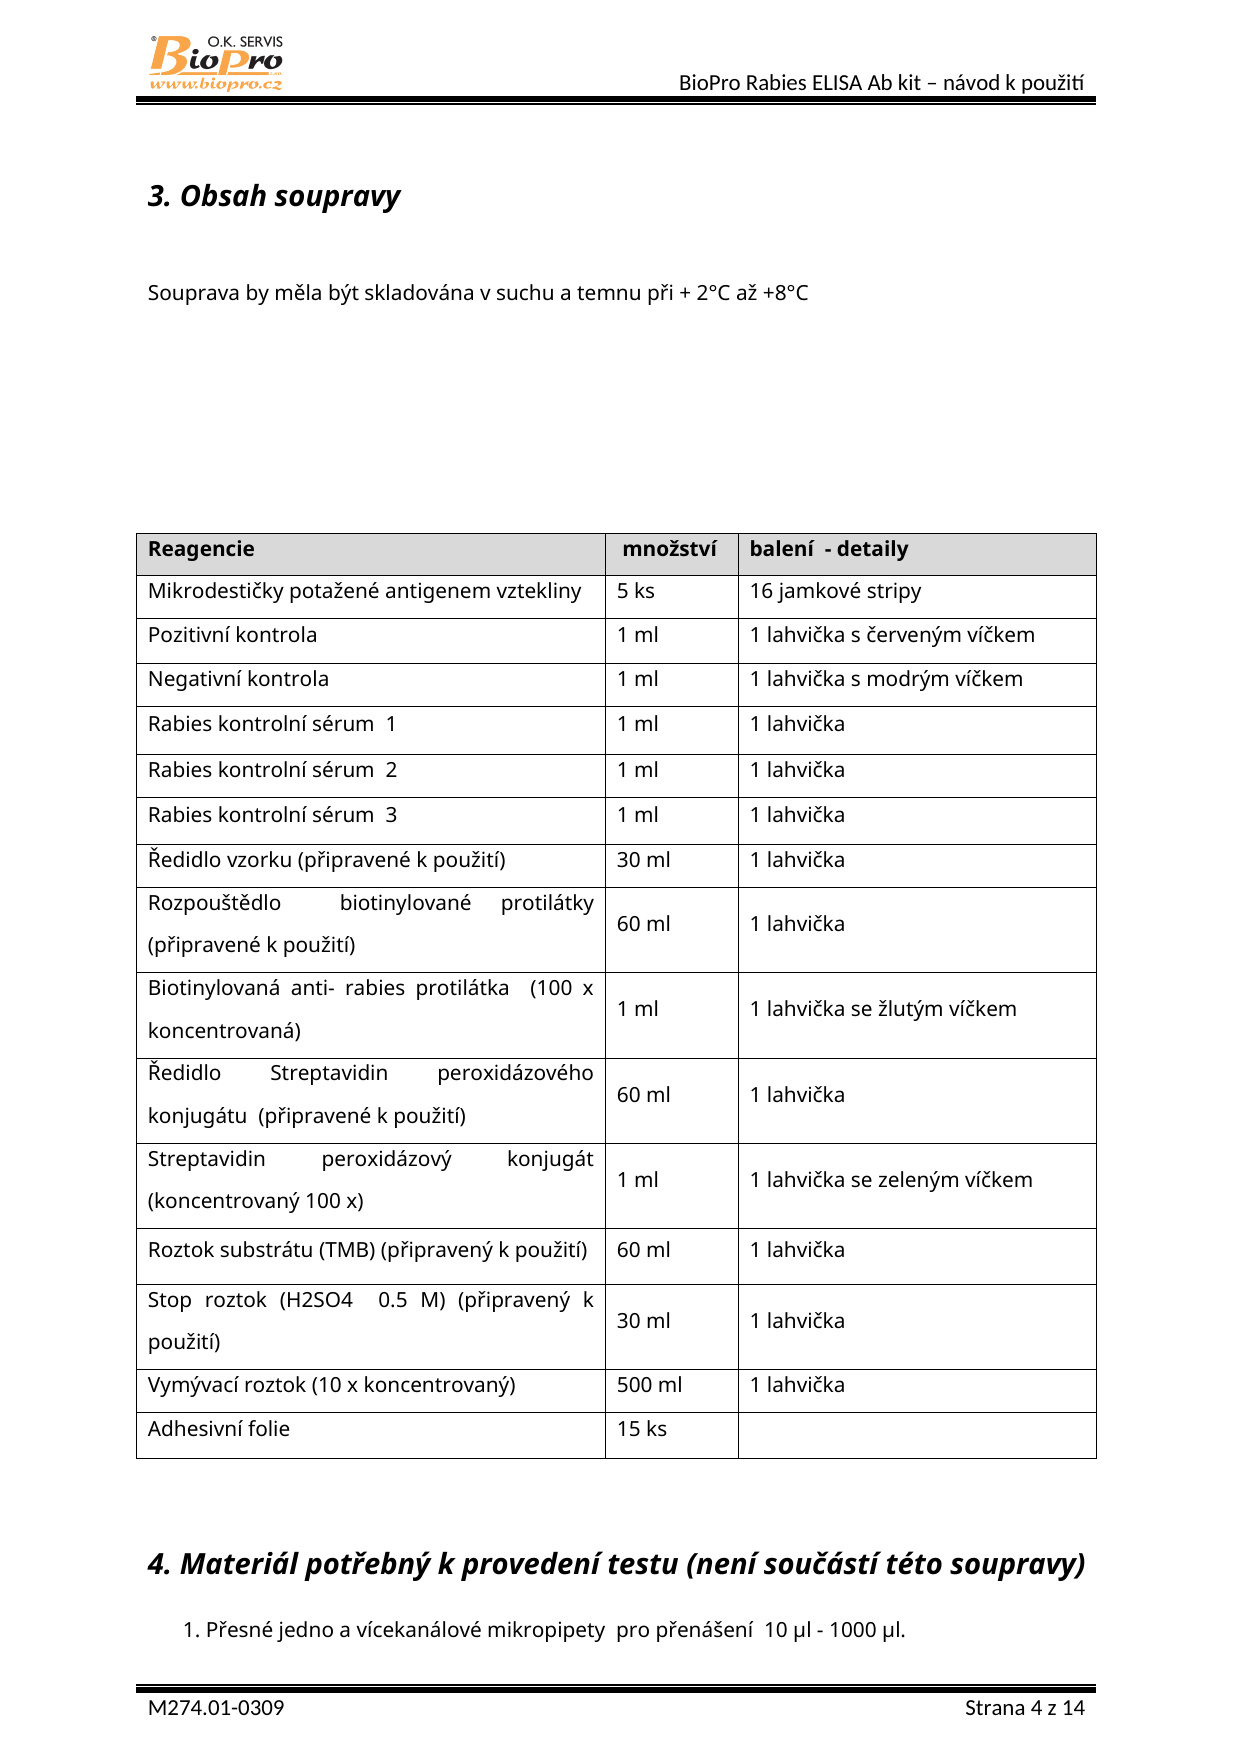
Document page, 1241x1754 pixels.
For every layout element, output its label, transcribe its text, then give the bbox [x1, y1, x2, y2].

table_cell 1 ml [606, 973, 738, 1057]
table_cell Pozitivní kontrola [137, 619, 605, 663]
table_cell 1 lahvička [739, 1059, 1096, 1143]
table_cell Roztok substrátu (TMB) (připravený k použití) [137, 1229, 605, 1284]
table_cell 1 ml [606, 798, 738, 844]
table_cell Negativní kontrola [137, 664, 605, 706]
table_cell 1 lahvička [739, 798, 1096, 844]
picture [147, 29, 286, 96]
table_cell Streptavidin peroxidázový konjugát (koncentrovaný 100 x) [137, 1144, 605, 1228]
table_cell Mikrodestičky potažené antigenem vztekliny [137, 576, 605, 618]
table_cell 60 ml [606, 1059, 738, 1143]
subtitle 4. Materiál potřebný k provedení testu (není součástí této soupravy) [148, 1543, 1093, 1583]
table_cell Rabies kontrolní sérum 3 [137, 798, 605, 844]
table_cell 1 lahvička se žlutým víčkem [739, 973, 1096, 1057]
table_cell 500 ml [606, 1370, 738, 1412]
table_cell 1 lahvička se zeleným víčkem [739, 1144, 1096, 1228]
table_cell 1 ml [606, 707, 738, 754]
table_cell 1 ml [606, 619, 738, 663]
table_cell 1 lahvička [739, 707, 1096, 754]
table_cell 16 jamkové stripy [739, 576, 1096, 618]
table_cell 1 ml [606, 1144, 738, 1228]
table_cell [739, 1413, 1096, 1458]
table_cell Adhesivní folie [137, 1413, 605, 1458]
table_cell 1 lahvička s modrým víčkem [739, 664, 1096, 706]
table_cell 1 lahvička [739, 755, 1096, 797]
table_cell 1 ml [606, 664, 738, 706]
table_cell 30 ml [606, 845, 738, 887]
table_cell Rabies kontrolní sérum 2 [137, 755, 605, 797]
table_header množství [606, 534, 738, 575]
table_cell Rozpouštědlo biotinylované protilátky (připravené k použití) [137, 888, 605, 972]
table_cell 1 lahvička [739, 1229, 1096, 1284]
table_cell 5 ks [606, 576, 738, 618]
table_cell Rabies kontrolní sérum 1 [137, 707, 605, 754]
table_header Reagencie [137, 534, 605, 575]
table_cell 60 ml [606, 1229, 738, 1284]
table_cell 1 lahvička [739, 1285, 1096, 1369]
table_cell 60 ml [606, 888, 738, 972]
table_cell 1 lahvička [739, 845, 1096, 887]
table_cell 30 ml [606, 1285, 738, 1369]
table_cell 15 ks [606, 1413, 738, 1458]
text Souprava by měla být skladována v suchu a temnu při + 2°C až +8°C [148, 278, 1093, 306]
table_cell Vymývací roztok (10 x koncentrovaný) [137, 1370, 605, 1412]
table_cell 1 lahvička [739, 1370, 1096, 1412]
table_cell 1 lahvička [739, 888, 1096, 972]
table_cell Stop roztok (H2SO4 0.5 M) (připravený k použití) [137, 1285, 605, 1369]
table_header balení - detaily [739, 534, 1096, 575]
subtitle 3. Obsah soupravy [148, 176, 1093, 215]
table_cell Ředidlo vzorku (připravené k použití) [137, 845, 605, 887]
text 1. Přesné jedno a vícekanálové mikropipety pro přenášení 10 µl - 1000 µl. [177, 1615, 1093, 1643]
table_cell 1 lahvička s červeným víčkem [739, 619, 1096, 663]
table_cell Biotinylovaná anti- rabies protilátka (100 x koncentrovaná) [137, 973, 605, 1057]
table_cell Ředidlo Streptavidin peroxidázového konjugátu (připravené k použití) [137, 1059, 605, 1143]
table_cell 1 ml [606, 755, 738, 797]
